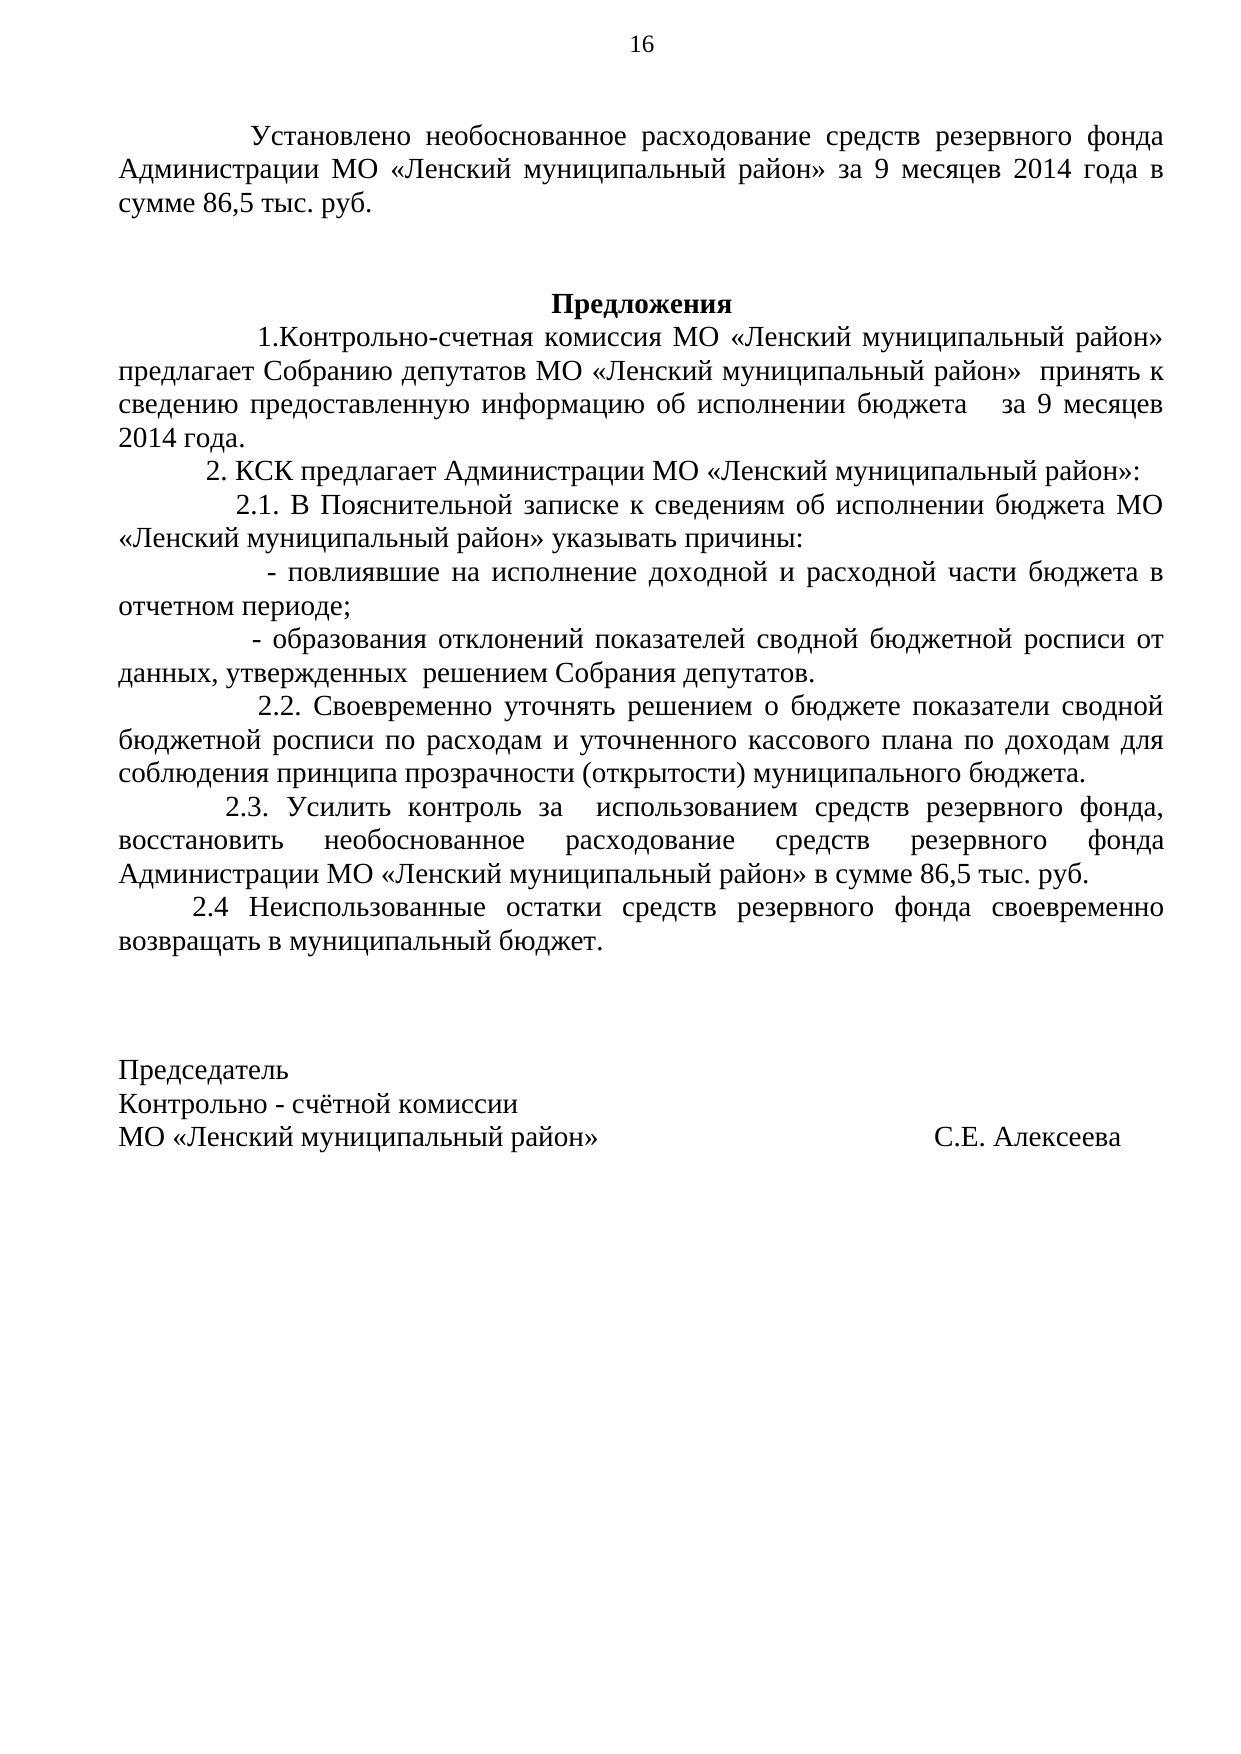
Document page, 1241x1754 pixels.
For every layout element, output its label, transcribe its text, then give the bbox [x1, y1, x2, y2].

text 2.4 Неиспользованные остатки средств резервного фонда своевременно возвращать в муниципальный бюджет. [118, 889, 1165, 957]
text Председатель [118, 1052, 1165, 1086]
text 2.2. Своевременно уточнять решением о бюджете показатели сводной бюджетной росписи по расходам и уточненного кассового плана по доходам для соблюдения принципа прозрачности (открытости) муниципального бюджета. [118, 688, 1165, 789]
text - образования отклонений показателей сводной бюджетной росписи от данных, утвержденных решением Собрания депутатов. [118, 621, 1165, 688]
text 2. КСК предлагает Администрации МО «Ленский муниципальный район»: [118, 453, 1165, 487]
text Контрольно - счётной комиссии [118, 1086, 1165, 1119]
text Предложения [118, 286, 1165, 319]
text МО «Ленский муниципальный район» С.Е. Алексеева [118, 1119, 1165, 1153]
text 2.1. В Пояснительной записке к сведениям об исполнении бюджета МО «Ленский муниципальный район» указывать причины: [118, 487, 1165, 554]
text 2.3. Усилить контроль за использованием средств резервного фонда, восстановить необоснованное расходование средств резервного фонда Администрации МО «Ленский муниципальный район» в сумме 86,5 тыс. руб. [118, 789, 1165, 889]
text Установлено необоснованное расходование средств резервного фонда Администрации МО «Ленский муниципальный район» за 9 месяцев 2014 года в сумме 86,5 тыс. руб. [118, 118, 1165, 219]
text - повлиявшие на исполнение доходной и расходной части бюджета в отчетном периоде; [118, 554, 1165, 621]
text 1.Контрольно-счетная комиссия МО «Ленский муниципальный район» предлагает Собранию депутатов МО «Ленский муниципальный район» принять к сведению предоставленную информацию об исполнении бюджета за 9 месяцев 2014 года. [118, 319, 1165, 453]
